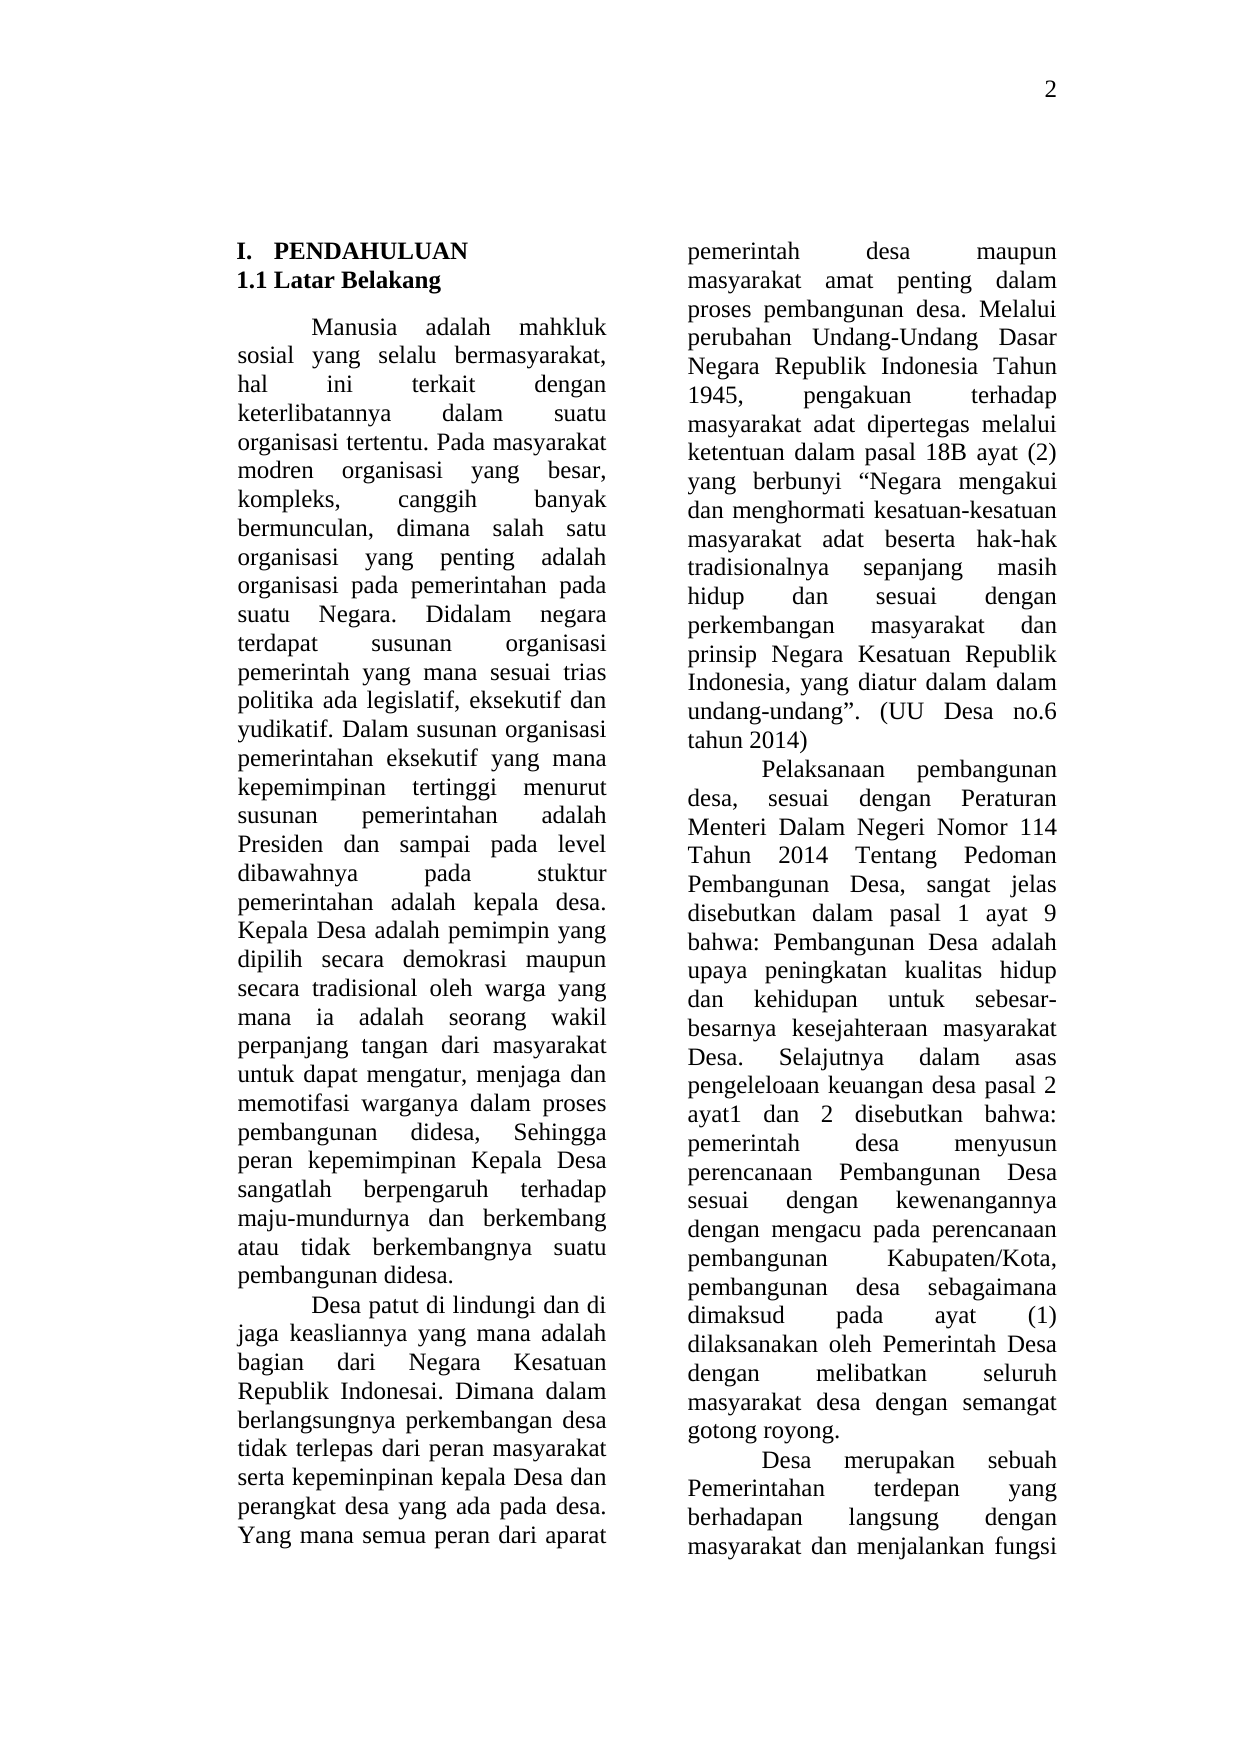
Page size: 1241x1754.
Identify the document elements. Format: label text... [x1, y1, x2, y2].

subtitle Latar Belakang [236, 266, 613, 294]
text Desa patut di lindungi dan di jaga keasliannya yang mana adalah bagian dari Negara Kesatuan Republik Indonesai. Dimana dalam berlangsungnya perkembangan desa tidak terlepas dari peran masyarakat serta kepeminpinan kepala Desa dan perangkat desa yang ada pada desa. Yang mana semua peran dari aparat pemerintah desa maupun masyarakat amat penting dalam proses pembangunan desa. Melalui perubahan Undang-Undang Dasar Negara Republik Indonesia Tahun 1945, pengakuan terhadap masyarakat adat dipertegas melalui ketentuan dalam pasal 18B ayat (2) yang berbunyi “Negara mengakui dan menghormati kesatuan-kesatuan masyarakat adat beserta hak-hak tradisionalnya sepanjang masih hidup dan sesuai dengan perkembangan masyarakat dan prinsip Negara Kesatuan Republik Indonesia, yang diatur dalam dalam undang-undang”. (UU Desa no.6 tahun 2014) [237, 1290, 607, 1548]
text Pelaksanaan pembangunan desa, sesuai dengan Peraturan Menteri Dalam Negeri Nomor 114 Tahun 2014 Tentang Pedoman Pembangunan Desa, sangat jelas disebutkan dalam pasal 1 ayat 9 bahwa: Pembangunan Desa adalah upaya peningkatan kualitas hidup dan kehidupan untuk sebesar-besarnya kesejahteraan masyarakat Desa. Selajutnya dalam asas pengeleloaan keuangan desa pasal 2 ayat1 dan 2 disebutkan bahwa: pemerintah desa menyusun perencanaan Pembangunan Desa sesuai dengan kewenangannya dengan mengacu pada perencanaan pembangunan Kabupaten/Kota, pembangunan desa sebagaimana dimaksud pada ayat (1) dilaksanakan oleh Pemerintah Desa dengan melibatkan seluruh masyarakat desa dengan semangat gotong royong. [687, 754, 1057, 1444]
text Desa patut di lindungi dan di jaga keasliannya yang mana adalah bagian dari Negara Kesatuan Republik Indonesai. Dimana dalam berlangsungnya perkembangan desa tidak terlepas dari peran masyarakat serta kepeminpinan kepala Desa dan perangkat desa yang ada pada desa. Yang mana semua peran dari aparat pemerintah desa maupun masyarakat amat penting dalam proses pembangunan desa. Melalui perubahan Undang-Undang Dasar Negara Republik Indonesia Tahun 1945, pengakuan terhadap masyarakat adat dipertegas melalui ketentuan dalam pasal 18B ayat (2) yang berbunyi “Negara mengakui dan menghormati kesatuan-kesatuan masyarakat adat beserta hak-hak tradisionalnya sepanjang masih hidup dan sesuai dengan perkembangan masyarakat dan prinsip Negara Kesatuan Republik Indonesia, yang diatur dalam dalam undang-undang”. (UU Desa no.6 tahun 2014) [687, 236, 1057, 754]
text Manusia adalah mahkluk sosial yang selalu bermasyarakat, hal ini terkait dengan keterlibatannya dalam suatu organisasi tertentu. Pada masyarakat modren organisasi yang besar, kompleks, canggih banyak bermunculan, dimana salah satu organisasi yang penting adalah organisasi pada pemerintahan pada suatu Negara. Didalam negara terdapat susunan organisasi pemerintah yang mana sesuai trias politika ada legislatif, eksekutif dan yudikatif. Dalam susunan organisasi pemerintahan eksekutif yang mana kepemimpinan tertinggi menurut susunan pemerintahan adalah Presiden dan sampai pada level dibawahnya pada stuktur pemerintahan adalah kepala desa. Kepala Desa adalah pemimpin yang dipilih secara demokrasi maupun secara tradisional oleh warga yang mana ia adalah seorang wakil perpanjang tangan dari masyarakat untuk dapat mengatur, menjaga dan memotifasi warganya dalam proses pembangunan didesa, Sehingga peran kepemimpinan Kepala Desa sangatlah berpengaruh terhadap maju-mundurnya dan berkembang atau tidak berkembangnya suatu pembangunan didesa. [237, 312, 607, 1289]
subtitle PENDAHULUAN [236, 236, 606, 265]
